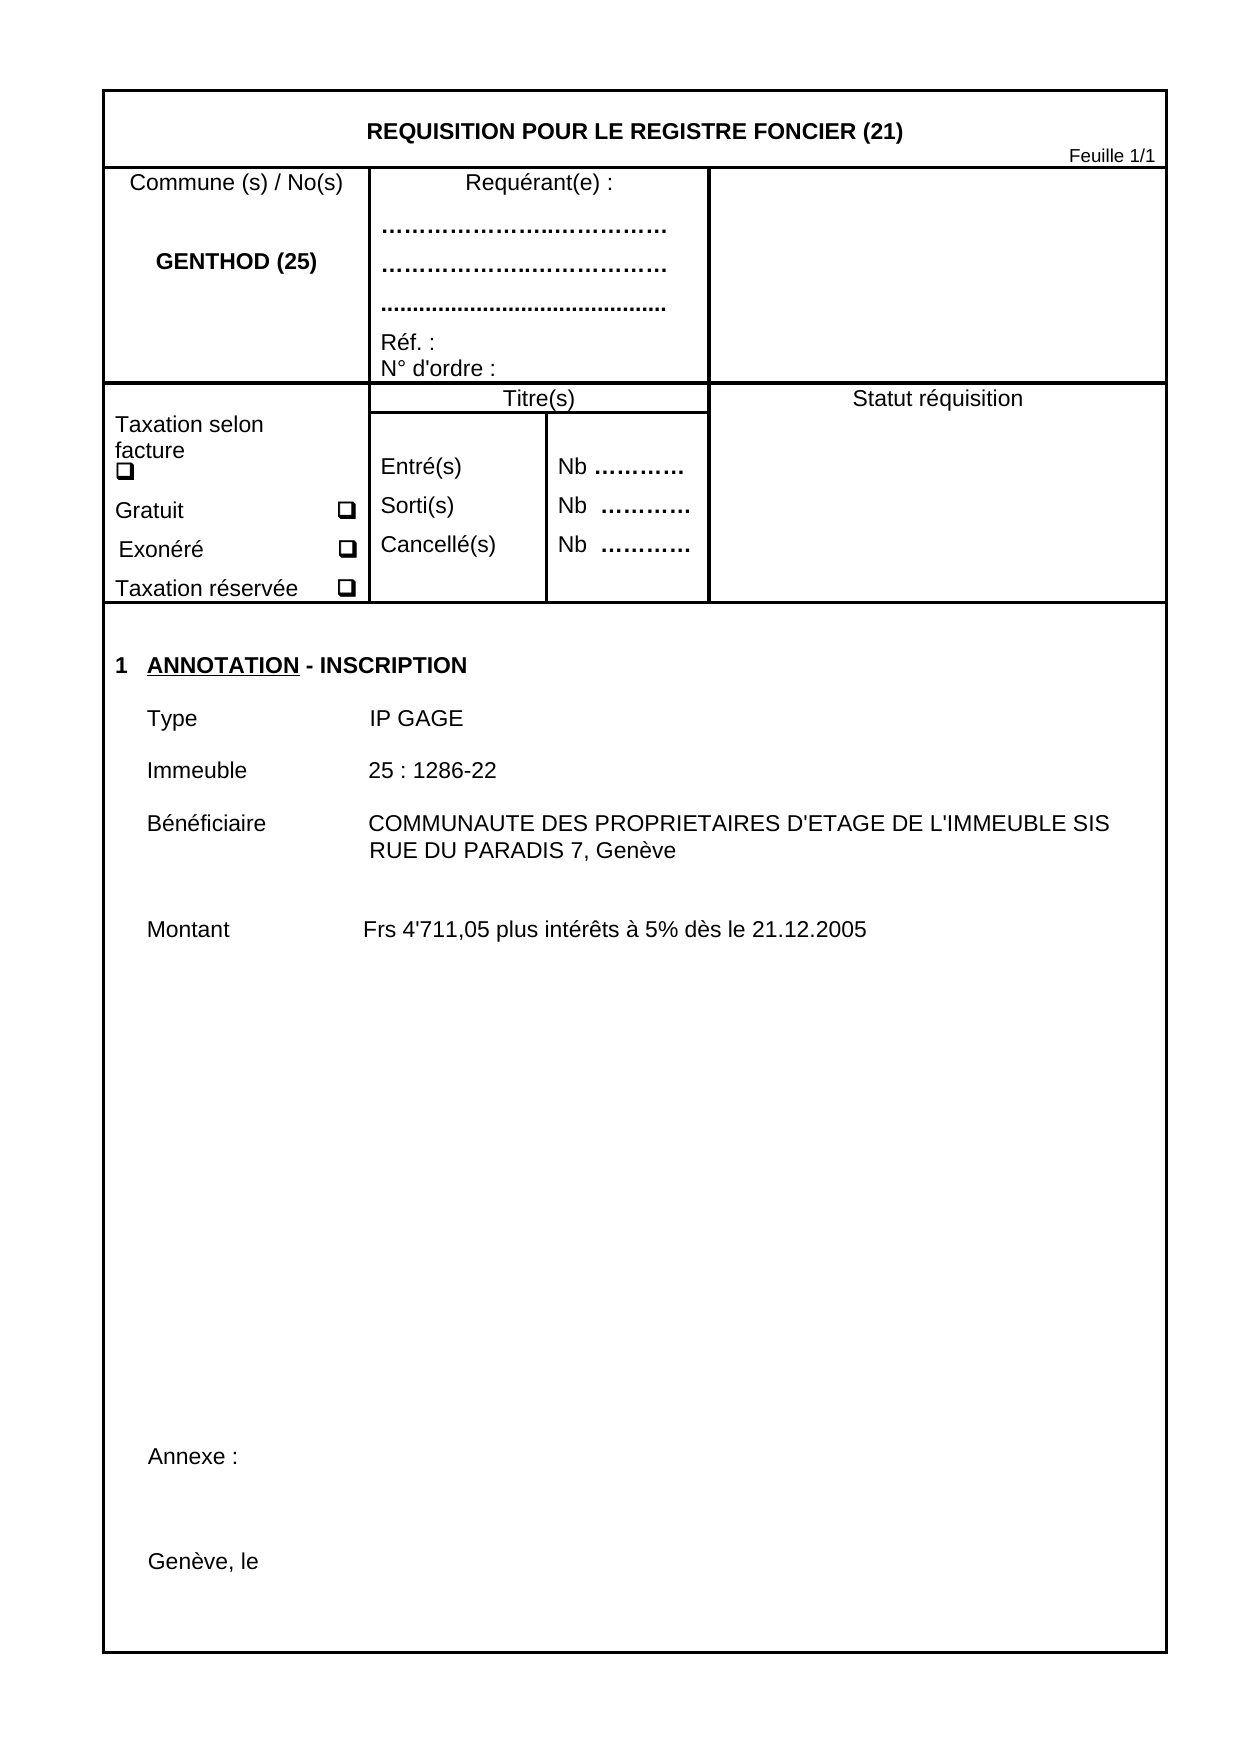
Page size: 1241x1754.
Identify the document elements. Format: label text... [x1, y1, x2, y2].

table_cell Titre(s) [371, 385, 707, 411]
table_cell Entré(s) Sorti(s) Cancellé(s) [371, 414, 545, 601]
table_cell Statut réquisition [711, 385, 1165, 601]
table_cell [711, 169, 1165, 381]
table_cell Requérant(e) : …………………..…………… ………………..……………… ............................................. Réf. : N° d'ordre : [371, 169, 707, 381]
table_cell Taxation selon facture Gratuit Exonéré Taxation réservée [105, 385, 368, 601]
table_header REQUISITION POUR LE REGISTRE FONCIER (21) Feuille 1/1 [105, 92, 1165, 166]
table_cell 1 ANNOTATION - INSCRIPTION Type IP GAGE Immeuble 25 : 1286-22 Bénéficiaire COMMUNAUTE DES PROPRIETAIRES D'ETAGE DE L'IMMEUBLE SIS RUE DU PARADIS 7, Genève Montant Frs 4'711,05 plus intérêts à 5% dès le 21.12.2005 Annexe : Genève, le [105, 604, 1165, 1651]
table_cell Commune (s) / No(s) GENTHOD (25) [105, 169, 368, 381]
table_cell Nb ………… Nb ………… Nb ………… [548, 414, 707, 601]
